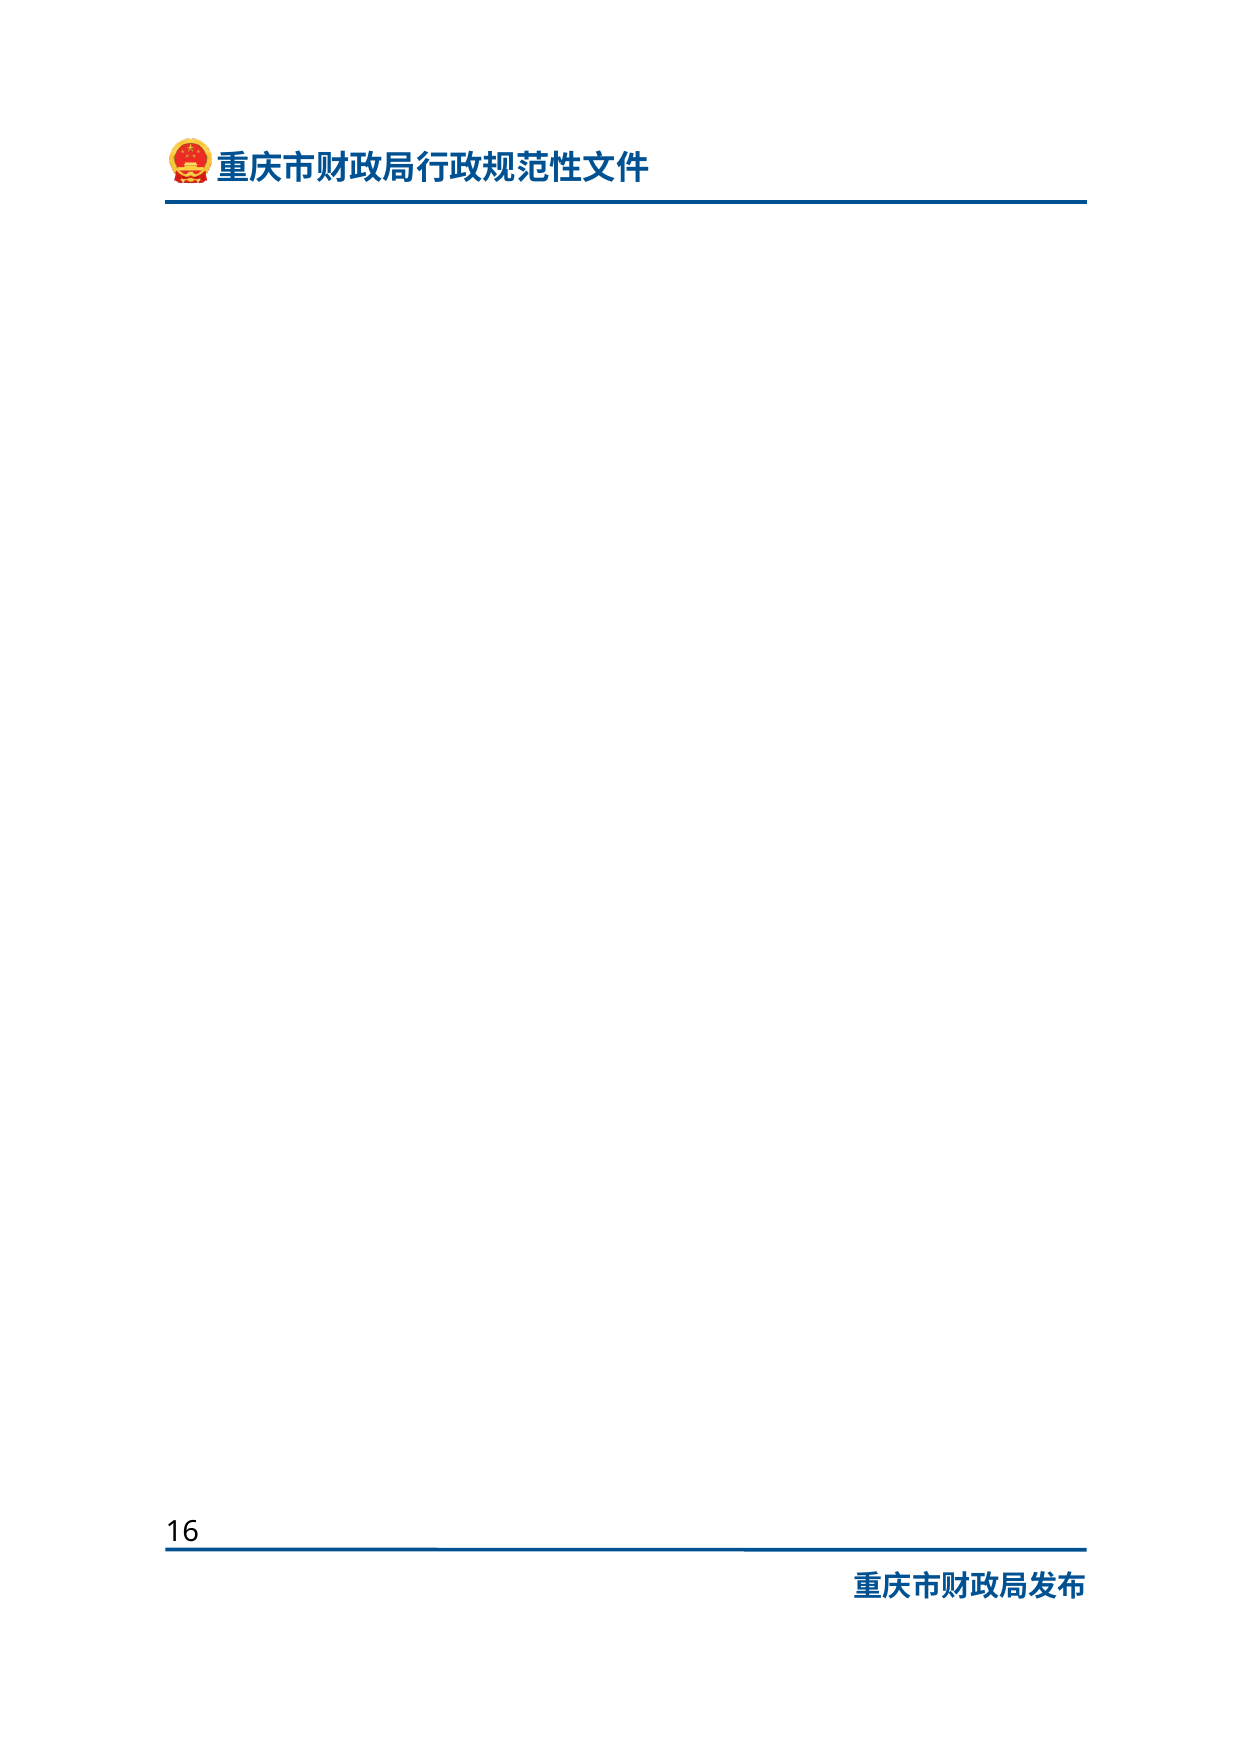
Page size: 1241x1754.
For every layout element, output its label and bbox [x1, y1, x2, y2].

picture [165, 136, 216, 187]
